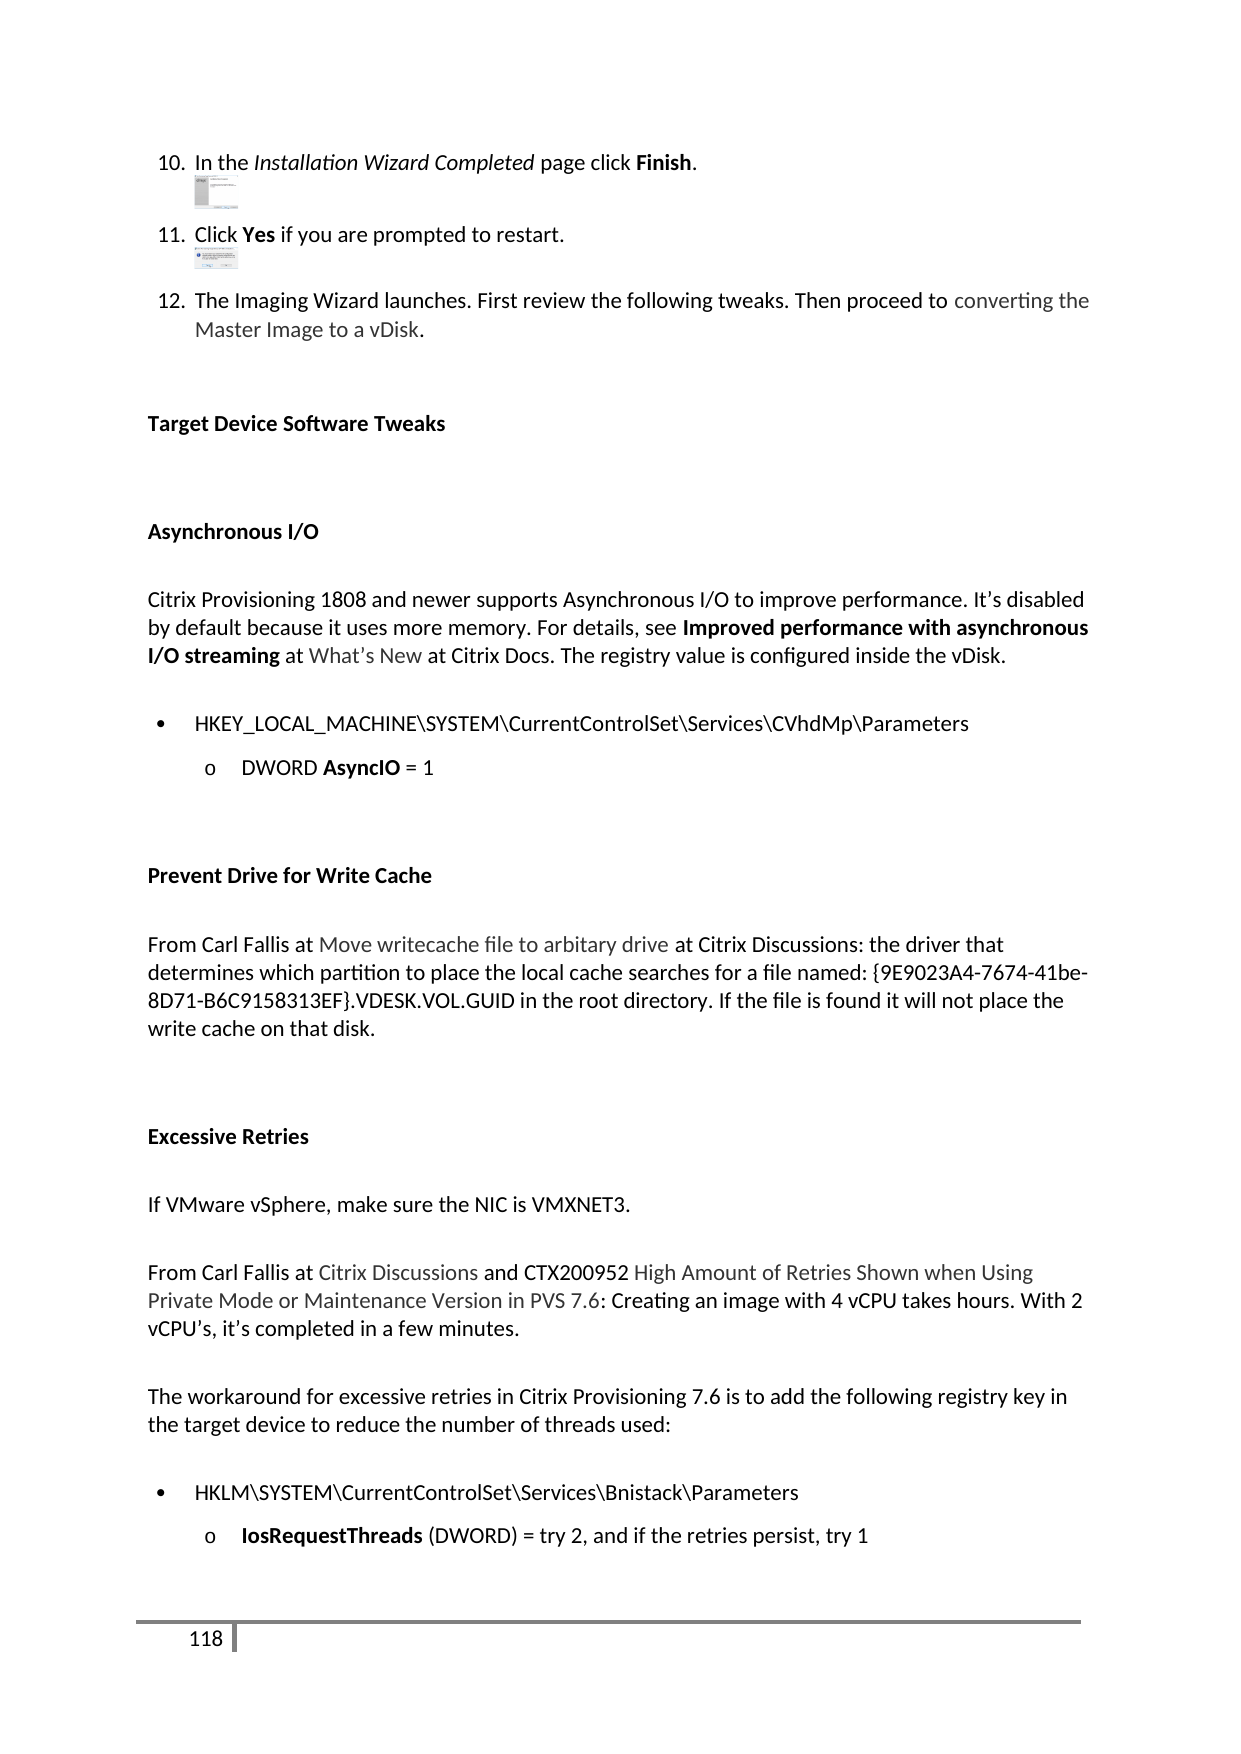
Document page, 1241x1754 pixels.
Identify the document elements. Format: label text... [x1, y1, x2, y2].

text If VMware vSphere, make sure the NIC is VMXNET3. [148, 1190, 1093, 1218]
text The workaround for excessive retries in Citrix Provisioning 7.6 is to add the following registry key in the target device to reduce the number of threads used: [148, 1382, 1093, 1438]
text Prevent Drive for Write Cache [148, 862, 1093, 890]
list The Imaging Wizard launches. First review the following tweaks. Then proceed to converting the Master Image to a vDisk. [157, 287, 1093, 343]
text Excessive Retries [148, 1122, 1093, 1150]
text Target Device Software Tweaks [148, 409, 1093, 437]
list Click Yes if you are prompted to restart. [157, 220, 1093, 276]
list In the Installation Wizard Completed page click Finish. [157, 148, 1093, 209]
list IosRequestThreads (DWORD) = try 2, and if the retries persist, try 1 [204, 1522, 1093, 1550]
text From Carl Fallis at Citrix Discussions and CTX200952 High Amount of Retries Shown when Using Private Mode or Maintenance Version in PVS 7.6: Creating an image with 4 vCPU takes hours. With 2 vCPU’s, it’s completed in a few minutes. [148, 1258, 1093, 1342]
list HKEY_LOCAL_MACHINE\SYSTEM\CurrentControlSet\Services\CVhdMp\Parameters [157, 709, 1093, 737]
text Citrix Provisioning 1808 and newer supports Asynchronous I/O to improve performance. It’s disabled by default because it uses more memory. For details, see Improved performance with asynchronous I/O streaming at What’s New at Citrix Docs. The registry value is configured inside the vDisk. [148, 585, 1093, 669]
picture [194, 175, 239, 209]
list HKLM\SYSTEM\CurrentControlSet\Services\Bnistack\Parameters [157, 1478, 1093, 1506]
picture [194, 247, 239, 269]
text From Carl Fallis at Move writecache file to arbitary drive at Citrix Discussions: the driver that determines which partition to place the local cache searches for a file named: {9E9023A4-7674-41be-8D71-B6C9158313EF}.VDESK.VOL.GUID in the root directory. If the file is found it will not place the write cache on that disk. [148, 930, 1093, 1042]
text Asynchronous I/O [148, 517, 1093, 545]
list DWORD AsyncIO = 1 [204, 753, 1093, 782]
